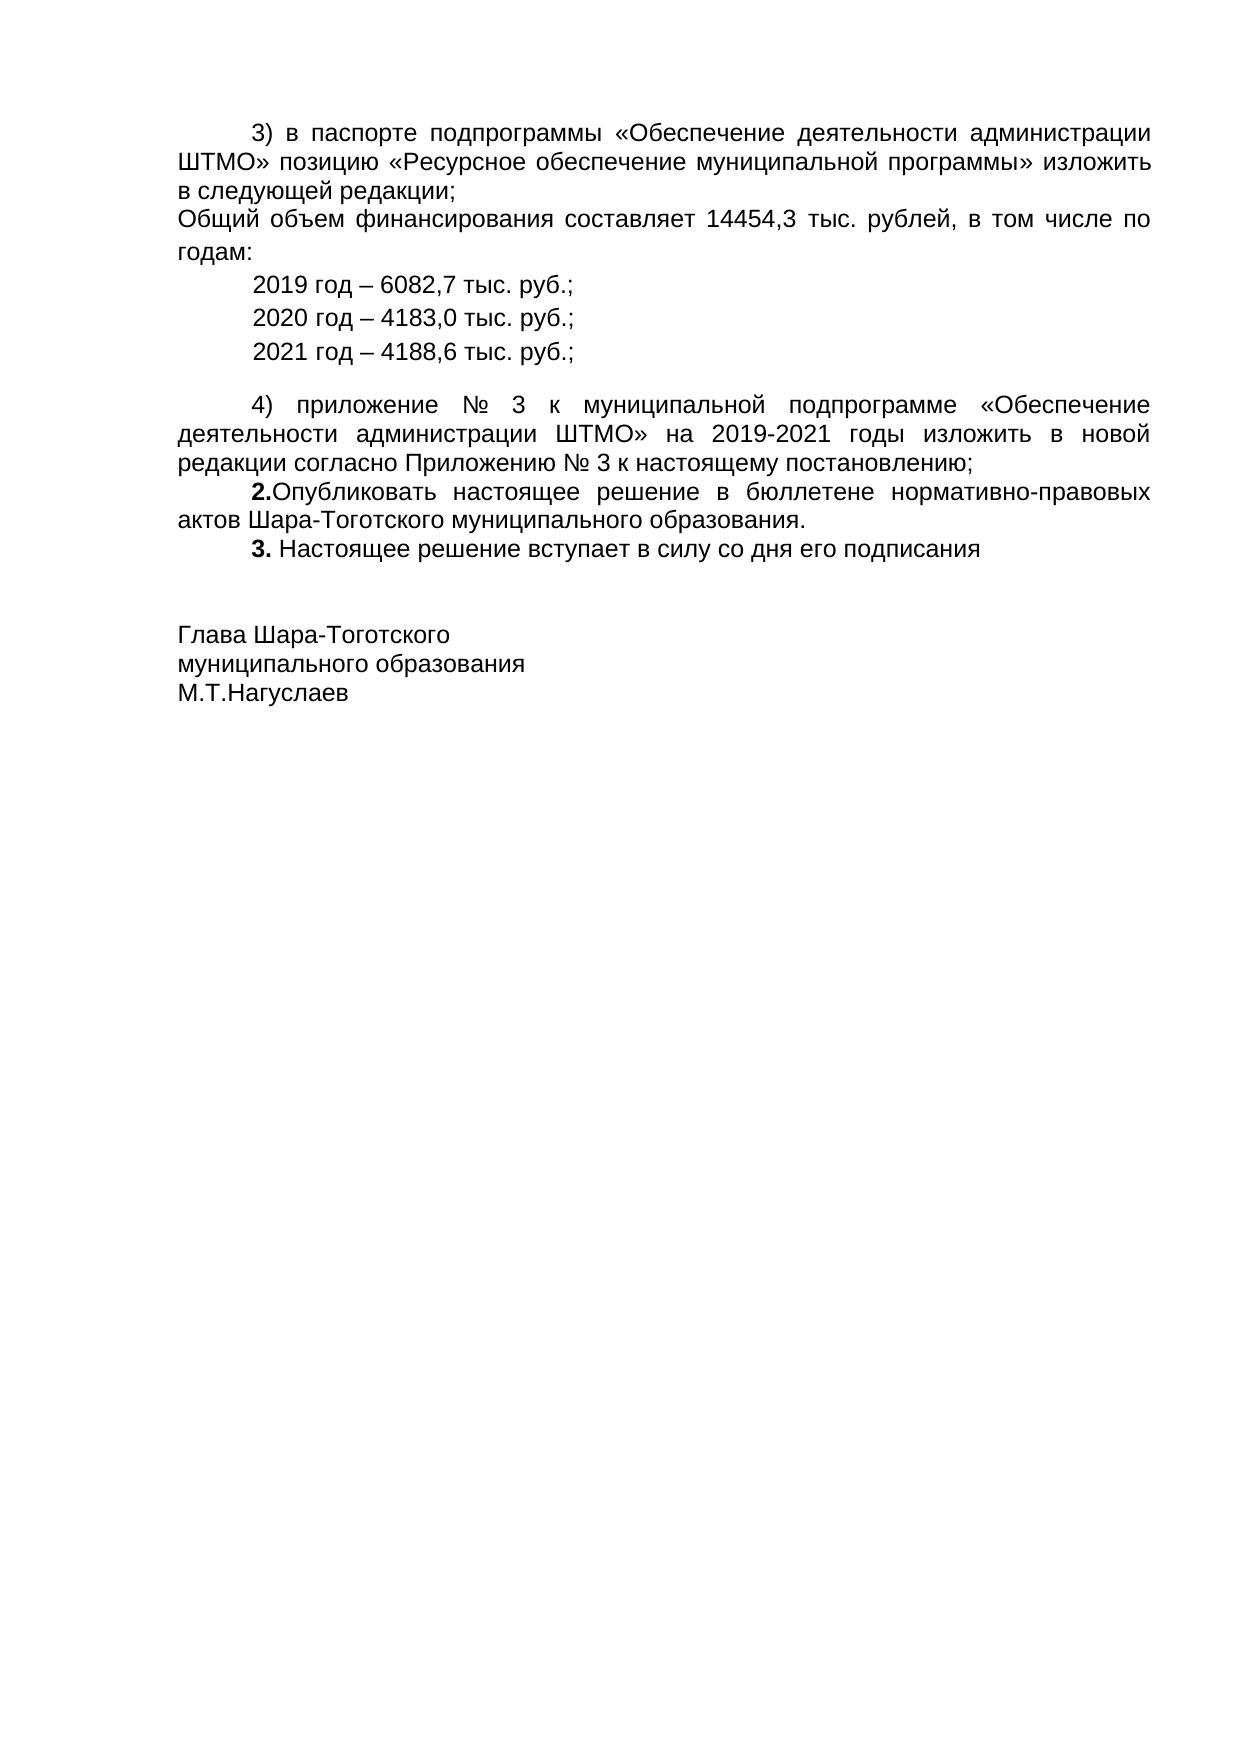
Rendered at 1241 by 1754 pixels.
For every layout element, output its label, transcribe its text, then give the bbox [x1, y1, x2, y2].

list год – 4188,6 тыс. руб.; [252, 336, 1152, 365]
text муниципального образования [177, 649, 1152, 678]
list 2019 год – 6082,7 тыс. руб.; [252, 270, 1152, 299]
text Глава Шара-Тоготского [177, 620, 1152, 649]
list год – 4183,0 тыс. руб.; [252, 303, 1152, 332]
text 3. Настоящее решение вступает в силу со дня его подписания [177, 534, 1152, 563]
text 4) приложение № 3 к муниципальной подпрограмме «Обеспечение деятельности администрации ШТМО» на 2019-2021 годы изложить в новой редакции согласно Приложению № 3 к настоящему постановлению; [177, 390, 1152, 477]
text М.Т.Нагуслаев [177, 678, 1152, 707]
list Общий объем финансирования составляет 14454,3 тыс. рублей, в том числе по годам: [177, 204, 1152, 266]
text 2.Опубликовать настоящее решение в бюллетене нормативно-правовых актов Шара-Тоготского муниципального образования. [177, 477, 1152, 534]
text 3) в паспорте подпрограммы «Обеспечение деятельности администрации ШТМО» позицию «Ресурсное обеспечение муниципальной программы» изложить в следующей редакции; [403, 118, 1152, 204]
